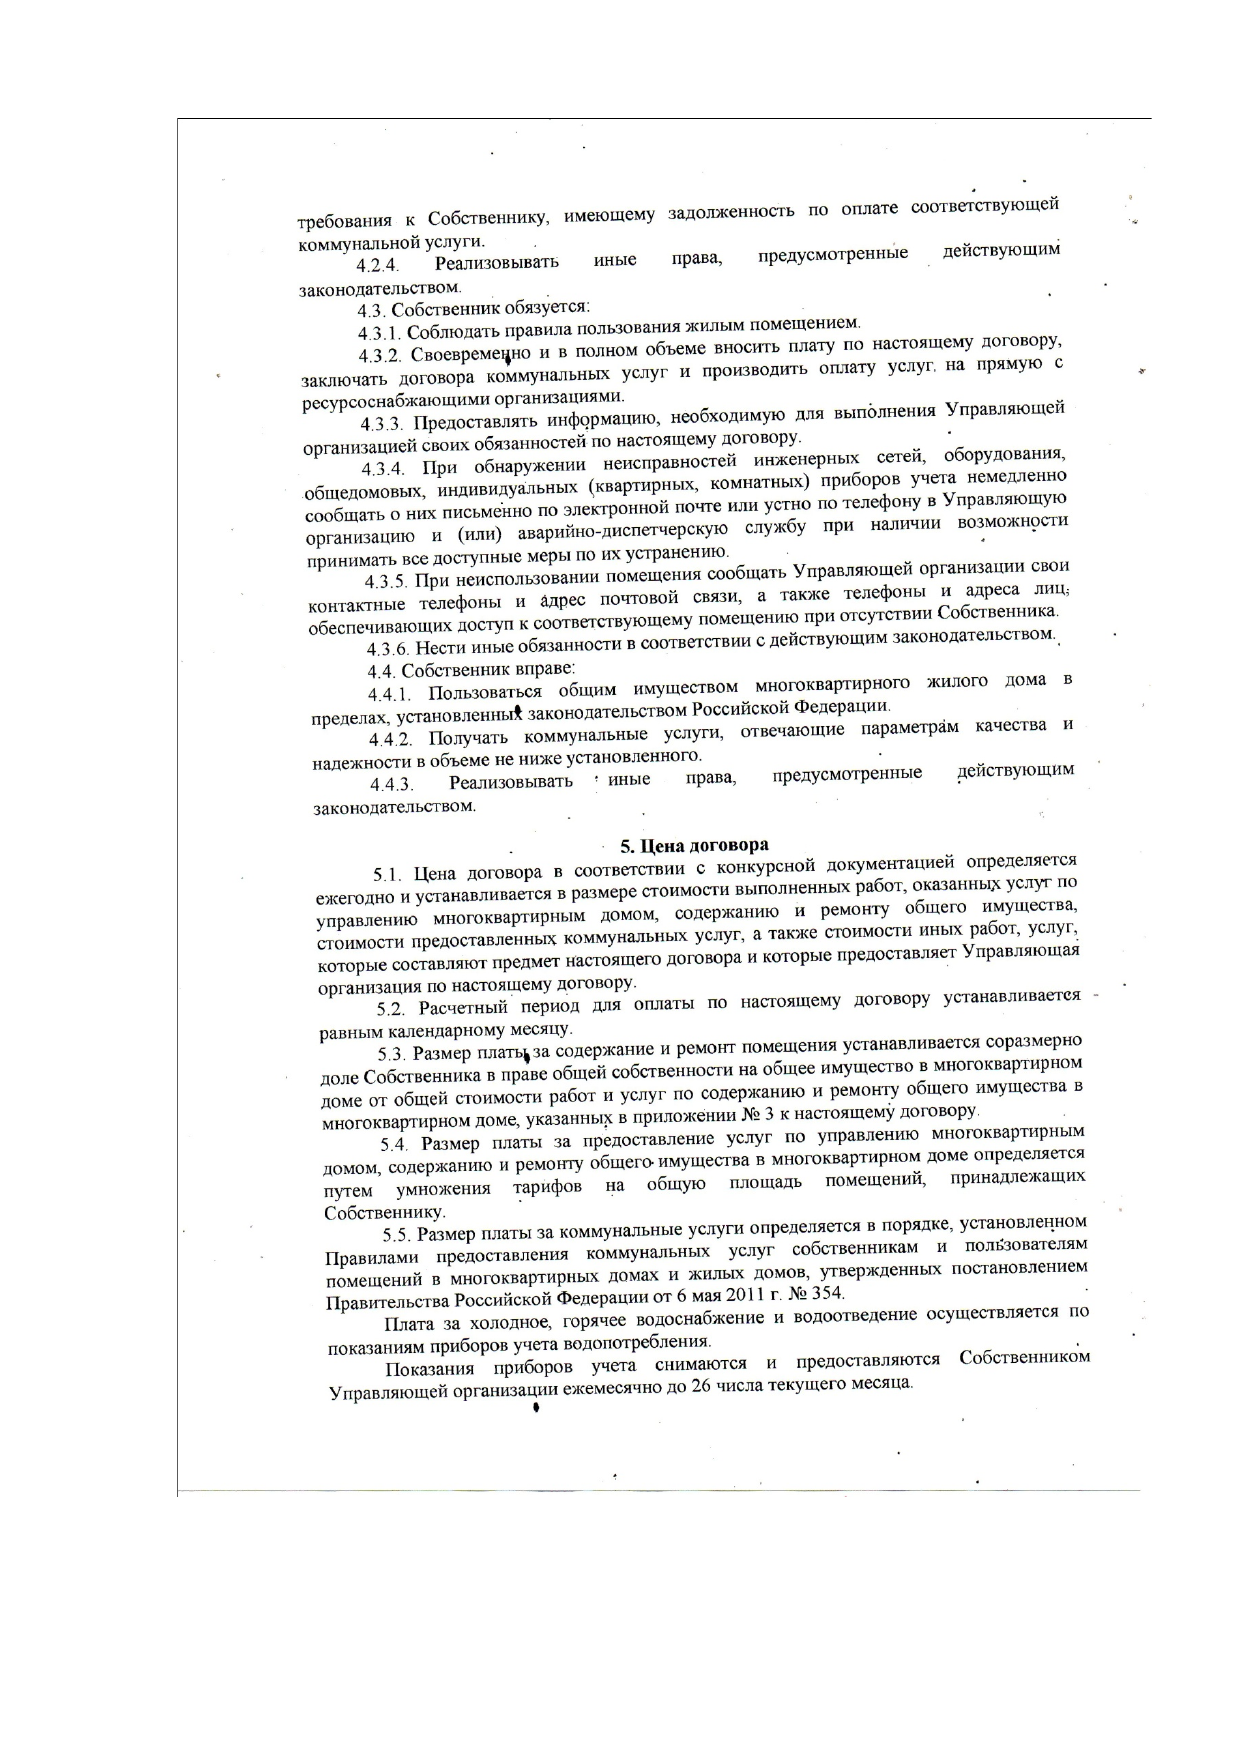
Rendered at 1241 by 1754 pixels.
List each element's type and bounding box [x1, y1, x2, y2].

picture [177, 118, 1152, 1497]
